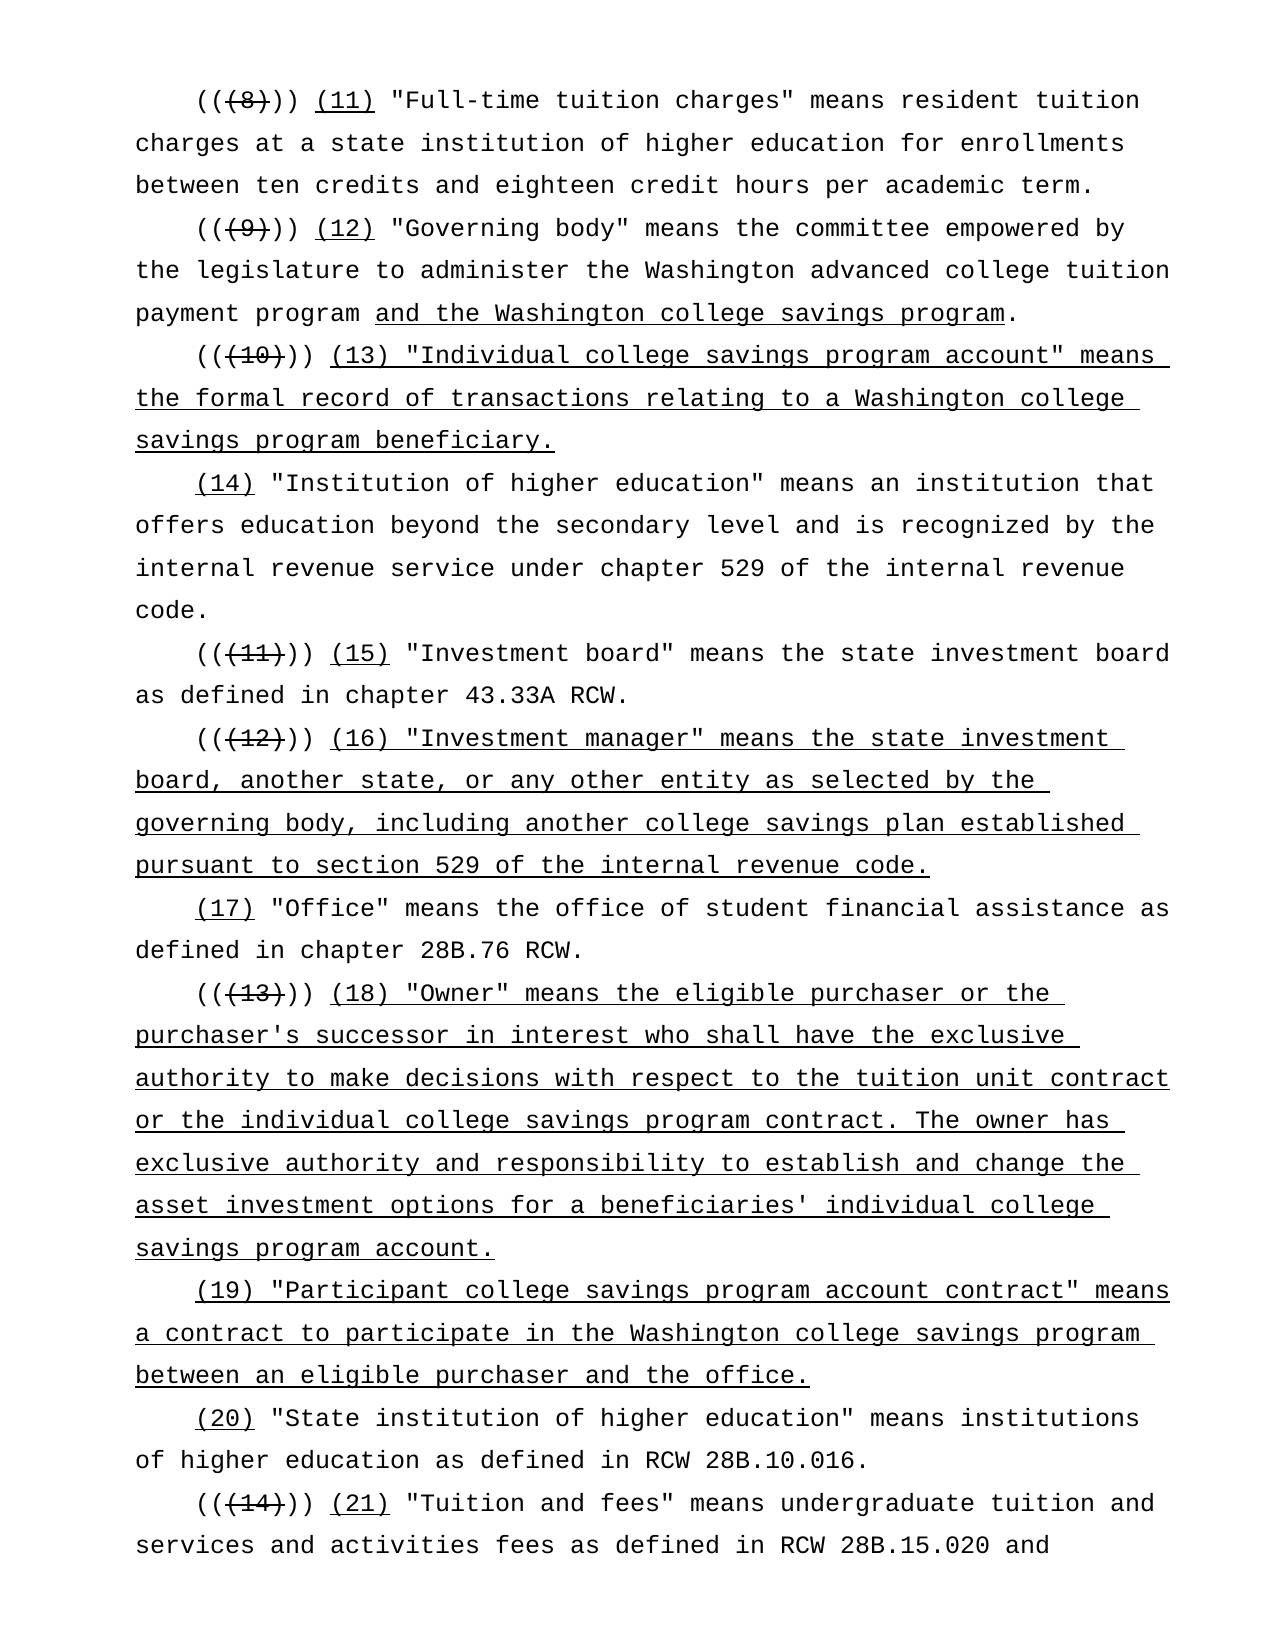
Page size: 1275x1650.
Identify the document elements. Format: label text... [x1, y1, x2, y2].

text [135, 1477, 1170, 1562]
text (14) "Institution of higher education" means an institution that offers education beyond the secondary level and is recognized by the internal revenue service under chapter 529 of the internal revenue code. [135, 457, 1170, 627]
text (((13))) (18) "Owner" means the eligible purchaser or the purchaser's successor in interest who shall have the exclusive authority to make decisions with respect to the tuition unit contract or the individual college savings program contract. The owner has exclusive authority and responsibility to establish and change the asset investment options for a beneficiaries' individual college savings program account. [135, 967, 1170, 1089]
text (((10))) (13) "Individual college savings program account" means the formal record of transactions relating to a Washington college savings program beneficiary. [135, 330, 1170, 457]
text (19) "Participant college savings program account contract" means a contract to participate in the Washington college savings program between an eligible purchaser and the office. [135, 1265, 1170, 1392]
text (17) "Office" means the office of student financial assistance as defined in chapter 28B.76 RCW. [135, 882, 1170, 967]
text (20) "State institution of higher education" means institutions of higher education as defined in RCW 28B.10.016. [135, 1392, 1170, 1477]
text (((8))) (11) "Full-time tuition charges" means resident tuition charges at a state institution of higher education for enrollments between ten credits and eighteen credit hours per academic term. [135, 75, 1170, 202]
text (((13))) (18) "Owner" means the eligible purchaser or the purchaser's successor in interest who shall have the exclusive authority to make decisions with respect to the tuition unit contract or the individual college savings program contract. The owner has exclusive authority and responsibility to establish and change the asset investment options for a beneficiaries' individual college savings program account. [135, 1090, 1170, 1265]
text (((12))) (16) "Investment manager" means the state investment board, another state, or any other entity as selected by the governing body, including another college savings plan established pursuant to section 529 of the internal revenue code. [135, 712, 1170, 882]
text (((9))) (12) "Governing body" means the committee empowered by the legislature to administer the Washington advanced college tuition payment program and the Washington college savings program. [135, 202, 1170, 330]
text (((11))) (15) "Investment board" means the state investment board as defined in chapter 43.33A RCW. [135, 627, 1170, 712]
